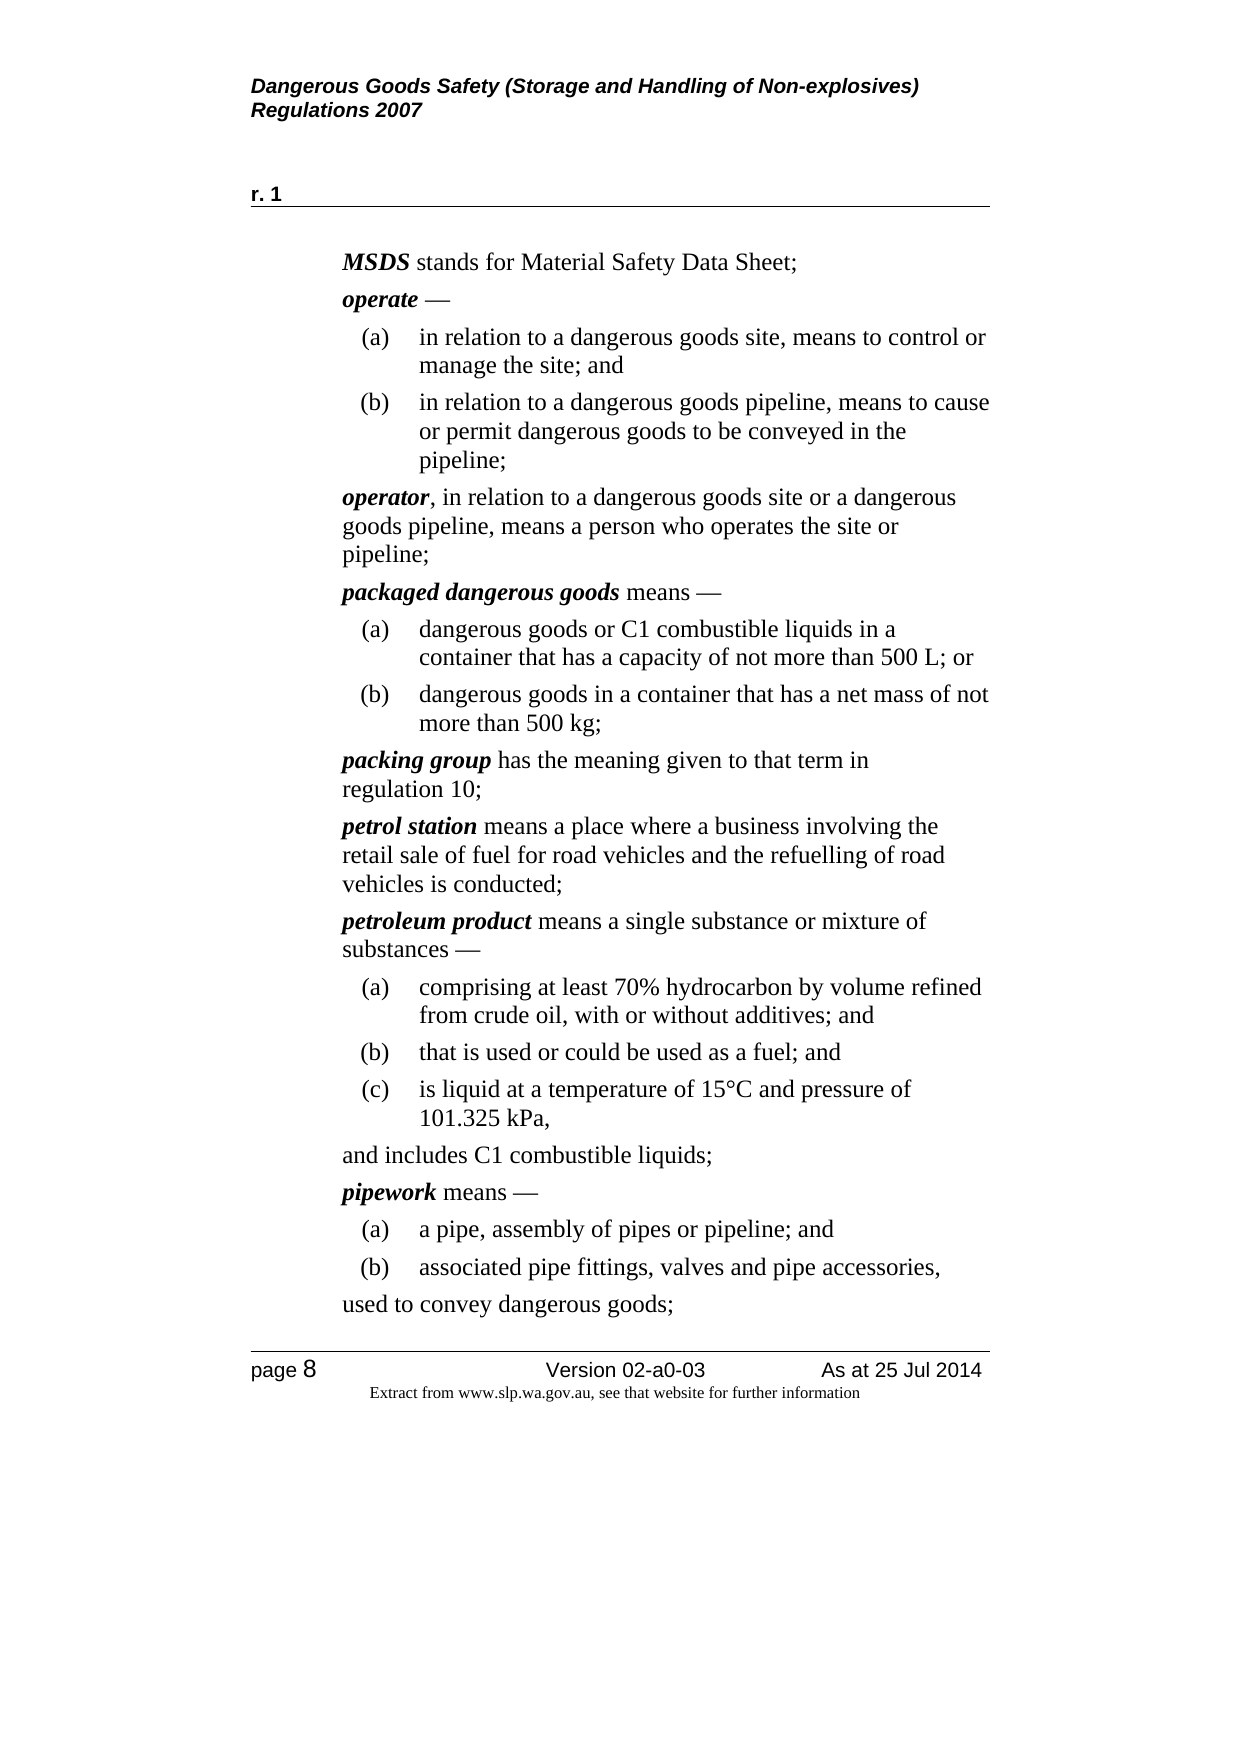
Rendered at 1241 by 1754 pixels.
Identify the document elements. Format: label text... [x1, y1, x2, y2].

text packaged dangerous goods means — [251, 577, 990, 605]
text (a) in relation to a dangerous goods site, means to control or manage the site; and [251, 322, 990, 379]
text and includes C1 combustible liquids; [251, 1140, 990, 1169]
text (a) dangerous goods or C1 combustible liquids in a container that has a capacity of not more than 500 L; or [251, 614, 990, 671]
text (b) dangerous goods in a container that has a net mass of not more than 500 kg; [251, 679, 990, 737]
text (a) comprising at least 70% hydrocarbon by volume refined from crude oil, with or without additives; and [251, 972, 990, 1029]
text petrol station means a place where a business involving the retail sale of fuel for road vehicles and the refuelling of road vehicles is conducted; [251, 811, 990, 897]
text (b) in relation to a dangerous goods pipeline, means to cause or permit dangerous goods to be conveyed in the pipeline; [251, 387, 990, 474]
text MSDS stands for Material Safety Data Sheet; [251, 247, 990, 276]
text (b) that is used or could be used as a fuel; and [251, 1037, 990, 1066]
text operate — [251, 284, 990, 313]
text pipework means — [251, 1177, 990, 1206]
text packing group has the meaning given to that term in regulation 10; [251, 745, 990, 803]
text operator, in relation to a dangerous goods site or a dangerous goods pipeline, means a person who operates the site or pipeline; [251, 482, 990, 568]
text (b) associated pipe fittings, valves and pipe accessories, [251, 1252, 990, 1280]
text (a) a pipe, assembly of pipes or pipeline; and [251, 1214, 990, 1243]
text petroleum product means a single substance or mixture of substances — [251, 906, 990, 963]
text used to convey dangerous goods; [251, 1289, 990, 1317]
text (c) is liquid at a temperature of 15°C and pressure of 101.325 kPa, [251, 1074, 990, 1132]
